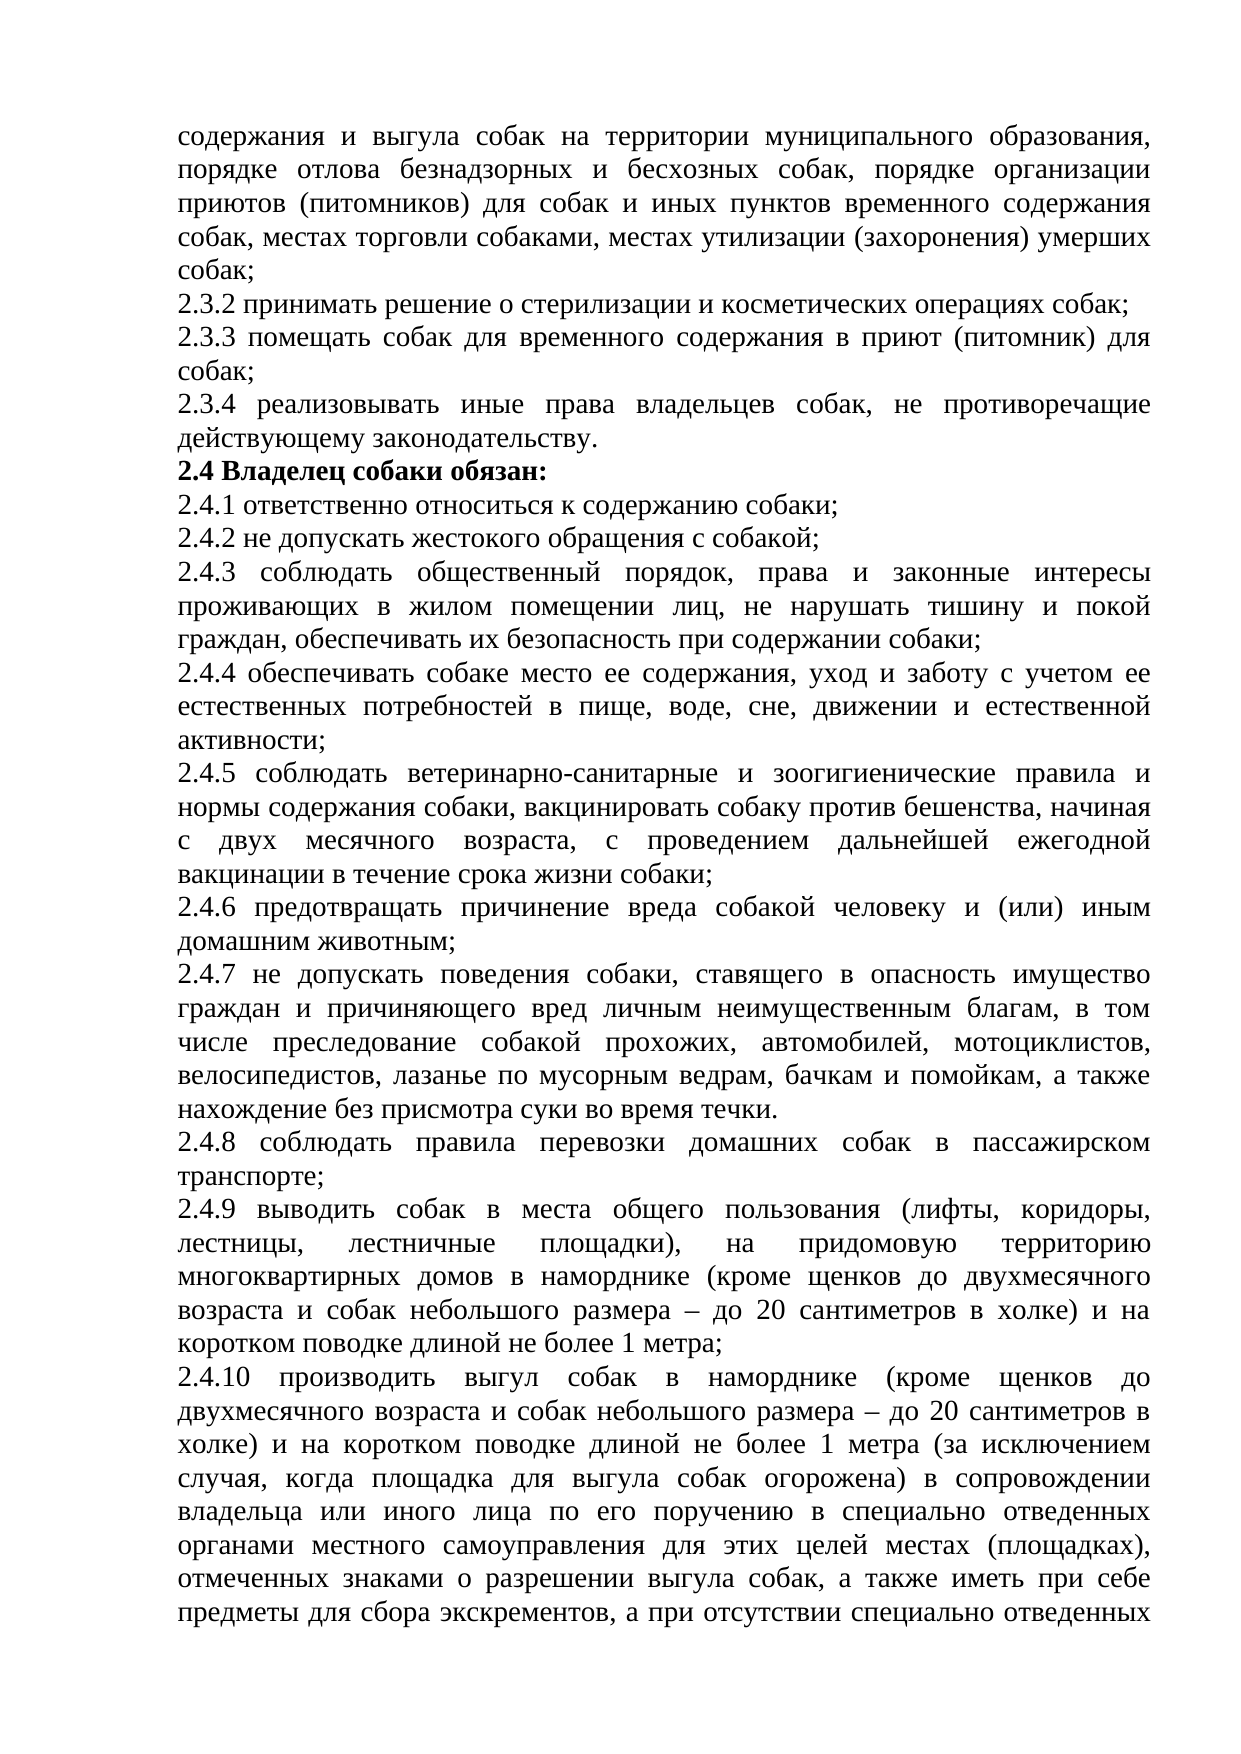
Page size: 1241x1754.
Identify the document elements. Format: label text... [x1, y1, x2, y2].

text 2.4.3 соблюдать общественный порядок, права и законные интересы проживающих в жилом помещении лиц, не нарушать тишину и покой граждан, обеспечивать их безопасность при содержании собаки; [177, 554, 1152, 655]
text 2.4.6 предотвращать причинение вреда собакой человеку и (или) иным домашним животным; [177, 889, 1152, 957]
text 2.4.5 соблюдать ветеринарно-санитарные и зоогигиенические правила и нормы содержания собаки, вакцинировать собаку против бешенства, начиная с двух месячного возраста, с проведением дальнейшей ежегодной вакцинации в течение срока жизни собаки; [177, 755, 1152, 889]
text 2.4.9 выводить собак в места общего пользования (лифты, коридоры, лестницы, лестничные площадки), на придомовую территорию многоквартирных домов в наморднике (кроме щенков до двухмесячного возраста и собак небольшого размера – до 20 сантиметров в холке) и на коротком поводке длиной не более 1 метра; [177, 1191, 1152, 1359]
text 2.4.2 не допускать жестокого обращения с собакой; [177, 521, 1152, 554]
text 2.4.1 ответственно относиться к содержанию собаки; [177, 487, 1152, 521]
text 2.3.2 принимать решение о стерилизации и косметических операциях собак; [177, 286, 1152, 319]
text 2.4 Владелец собаки обязан: [177, 453, 1152, 487]
text 2.3.3 помещать собак для временного содержания в приют (питомник) для собак; [177, 319, 1152, 386]
text 2.4.7 не допускать поведения собаки, ставящего в опасность имущество граждан и причиняющего вред личным неимущественным благам, в том числе преследование собакой прохожих, автомобилей, мотоциклистов, велосипедистов, лазанье по мусорным ведрам, бачкам и помойкам, а также нахождение без присмотра суки во время течки. [177, 957, 1152, 1124]
text 2.4.4 обеспечивать собаке место ее содержания, уход и заботу с учетом ее естественных потребностей в пище, воде, сне, движении и естественной активности; [177, 655, 1152, 755]
text 2.4.8 соблюдать правила перевозки домашних собак в пассажирском транспорте; [177, 1124, 1152, 1191]
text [177, 118, 1152, 286]
text 2.3.4 реализовывать иные права владельцев собак, не противоречащие действующему законодательству. [177, 386, 1152, 453]
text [177, 1359, 1152, 1627]
